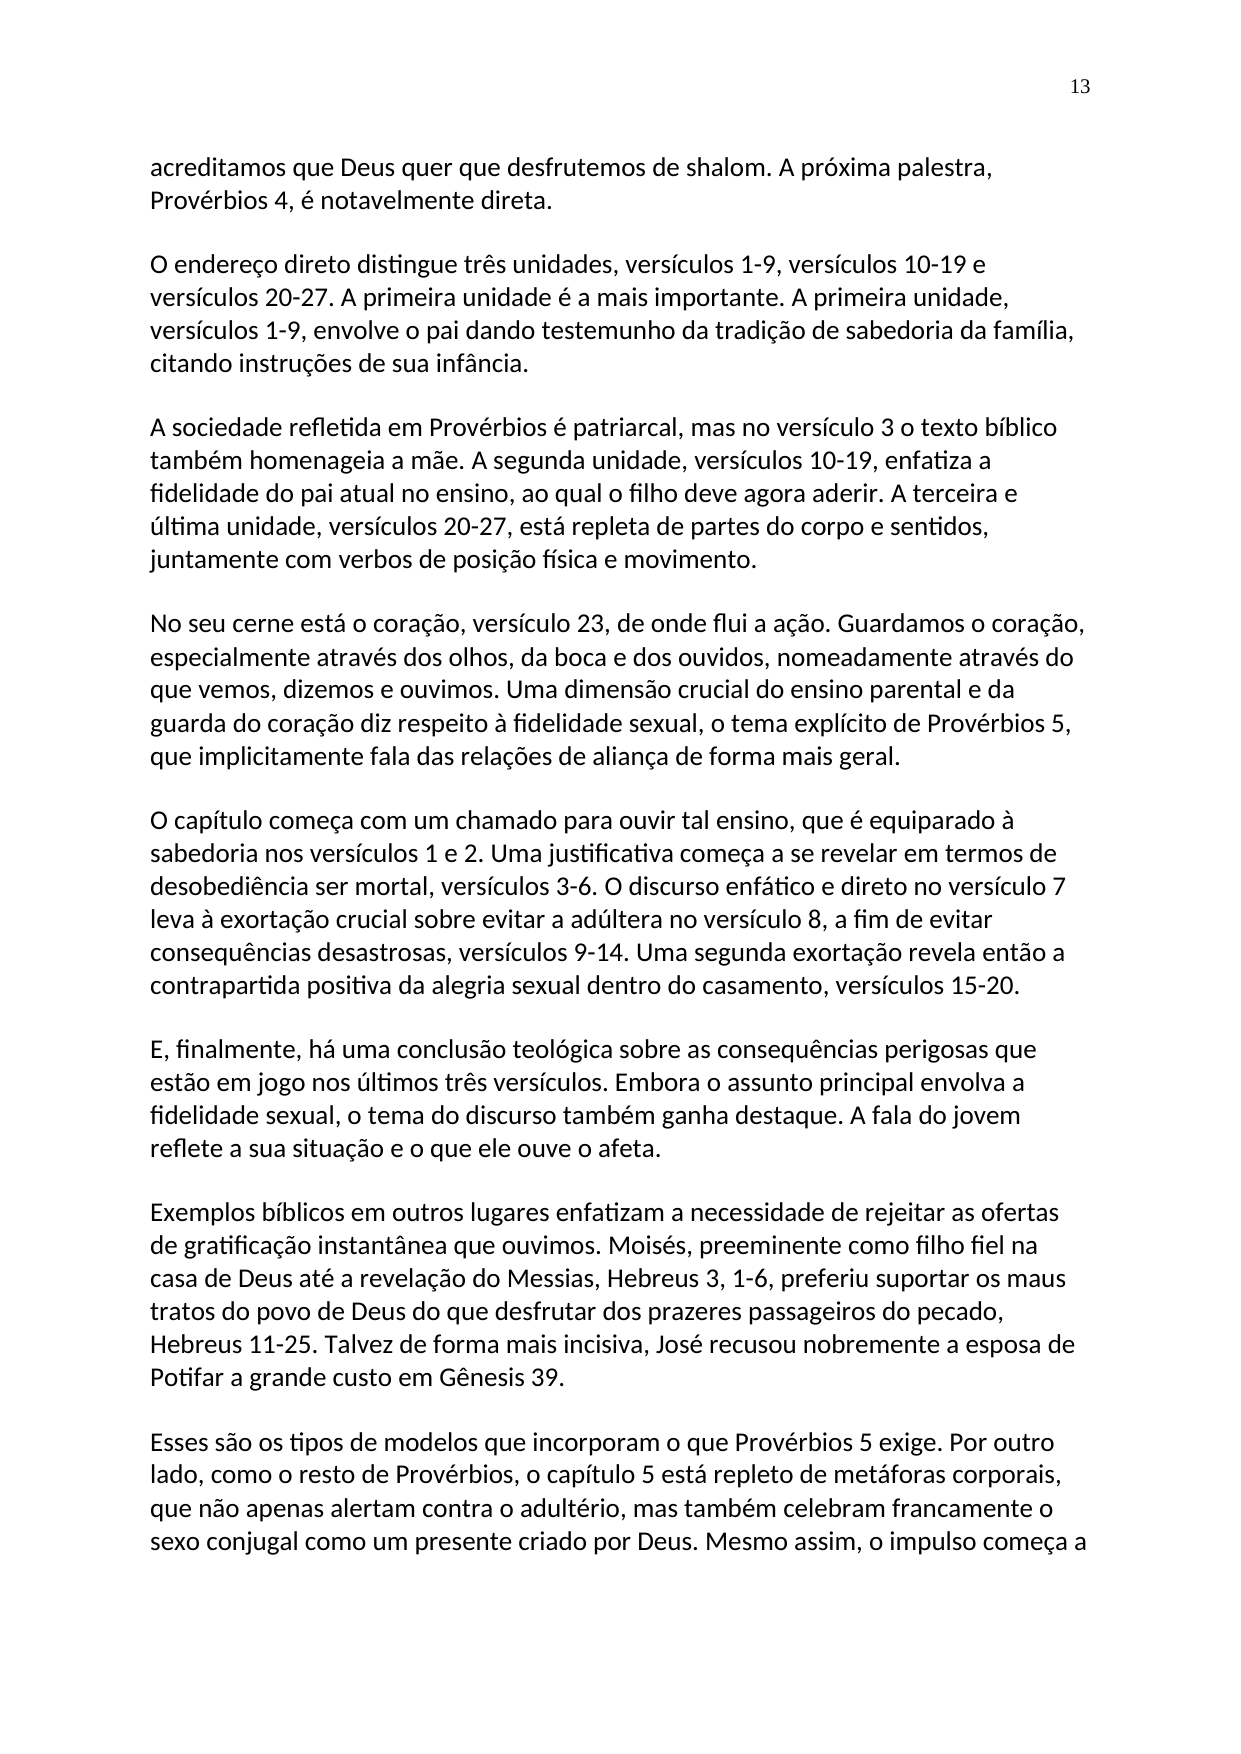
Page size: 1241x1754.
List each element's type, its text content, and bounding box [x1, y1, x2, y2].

text A sociedade refletida em Provérbios é patriarcal, mas no versículo 3 o texto bíblico também homenageia a mãe. A segunda unidade, versículos 10-19, enfatiza a fidelidade do pai atual no ensino, ao qual o filho deve agora aderir. A terceira e última unidade, versículos 20-27, está repleta de partes do corpo e sentidos, juntamente com verbos de posição física e movimento. [150, 410, 1090, 576]
text Exemplos bíblicos em outros lugares enfatizam a necessidade de rejeitar as ofertas de gratificação instantânea que ouvimos. Moisés, preeminente como filho fiel na casa de Deus até a revelação do Messias, Hebreus 3, 1-6, preferiu suportar os maus tratos do povo de Deus do que desfrutar dos prazeres passageiros do pecado, Hebreus 11-25. Talvez de forma mais incisiva, José recusou nobremente a esposa de Potifar a grande custo em Gênesis 39. [150, 1195, 1090, 1393]
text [150, 150, 1090, 216]
text O capítulo começa com um chamado para ouvir tal ensino, que é equiparado à sabedoria nos versículos 1 e 2. Uma justificativa começa a se revelar em termos de desobediência ser mortal, versículos 3-6. O discurso enfático e direto no versículo 7 leva à exortação crucial sobre evitar a adúltera no versículo 8, a fim de evitar consequências desastrosas, versículos 9-14. Uma segunda exortação revela então a contrapartida positiva da alegria sexual dentro do casamento, versículos 15-20. [150, 803, 1090, 1001]
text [150, 1425, 1090, 1557]
text No seu cerne está o coração, versículo 23, de onde flui a ação. Guardamos o coração, especialmente através dos olhos, da boca e dos ouvidos, nomeadamente através do que vemos, dizemos e ouvimos. Uma dimensão crucial do ensino parental e da guarda do coração diz respeito à fidelidade sexual, o tema explícito de Provérbios 5, que implicitamente fala das relações de aliança de forma mais geral. [150, 607, 1090, 772]
text E, finalmente, há uma conclusão teológica sobre as consequências perigosas que estão em jogo nos últimos três versículos. Embora o assunto principal envolva a fidelidade sexual, o tema do discurso também ganha destaque. A fala do jovem reflete a sua situação e o que ele ouve o afeta. [150, 1032, 1090, 1164]
text O endereço direto distingue três unidades, versículos 1-9, versículos 10-19 e versículos 20-27. A primeira unidade é a mais importante. A primeira unidade, versículos 1-9, envolve o pai dando testemunho da tradição de sabedoria da família, citando instruções de sua infância. [150, 247, 1090, 379]
